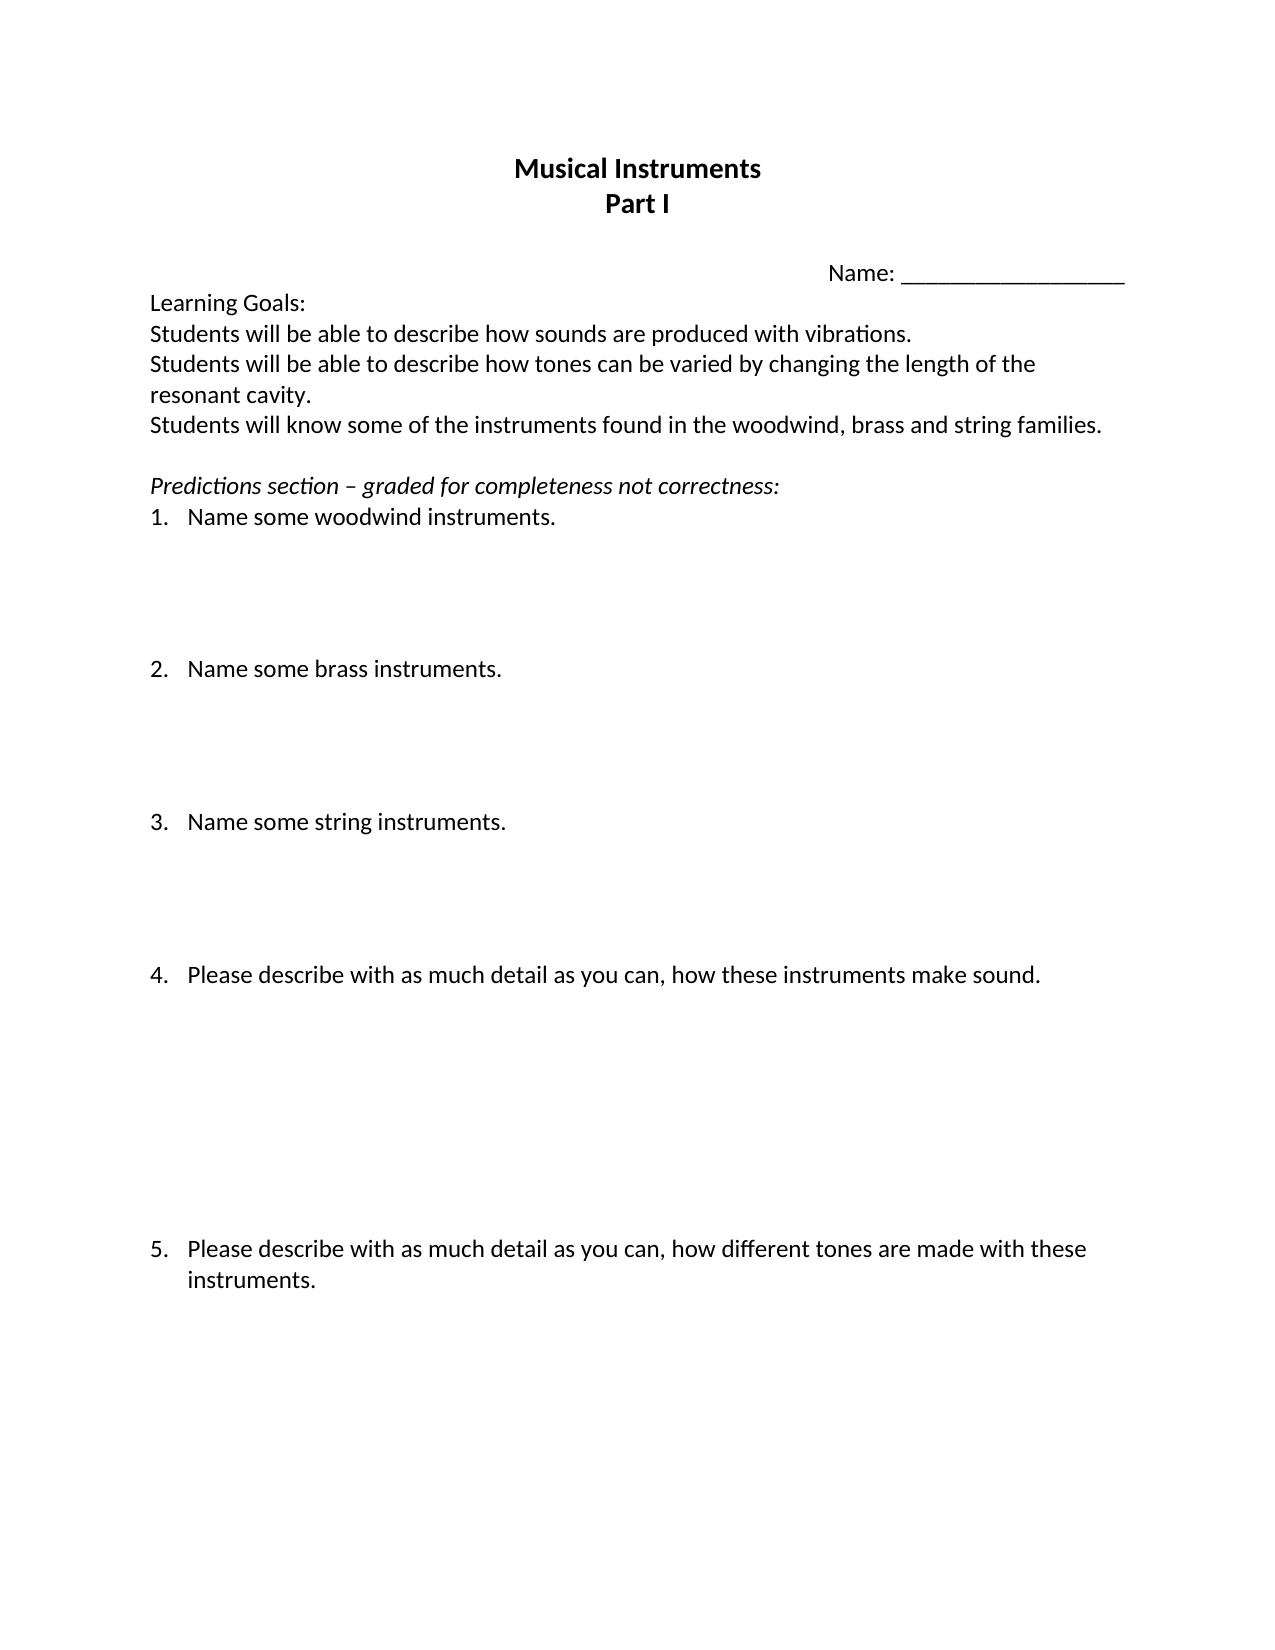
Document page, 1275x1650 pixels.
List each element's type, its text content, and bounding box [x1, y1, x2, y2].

list Please describe with as much detail as you can, how different tones are made with these instruments. [150, 1233, 1125, 1294]
list Name some string instruments. [150, 806, 1125, 837]
text Students will know some of the instruments found in the woodwind, brass and string families. [150, 409, 1125, 440]
text Students will be able to describe how tones can be varied by changing the length of the resonant cavity. [150, 348, 1125, 409]
text Musical Instruments [150, 150, 1125, 186]
text Part I [150, 186, 1125, 221]
text Learning Goals: [150, 287, 1125, 318]
text Name: __________________ [150, 257, 1125, 287]
list Please describe with as much detail as you can, how these instruments make sound. [150, 959, 1125, 989]
list Name some brass instruments. [150, 654, 1125, 684]
text Students will be able to describe how sounds are produced with vibrations. [150, 318, 1125, 348]
text Predictions section – graded for completeness not correctness: [150, 471, 1125, 501]
list Name some woodwind instruments. [150, 501, 1125, 532]
